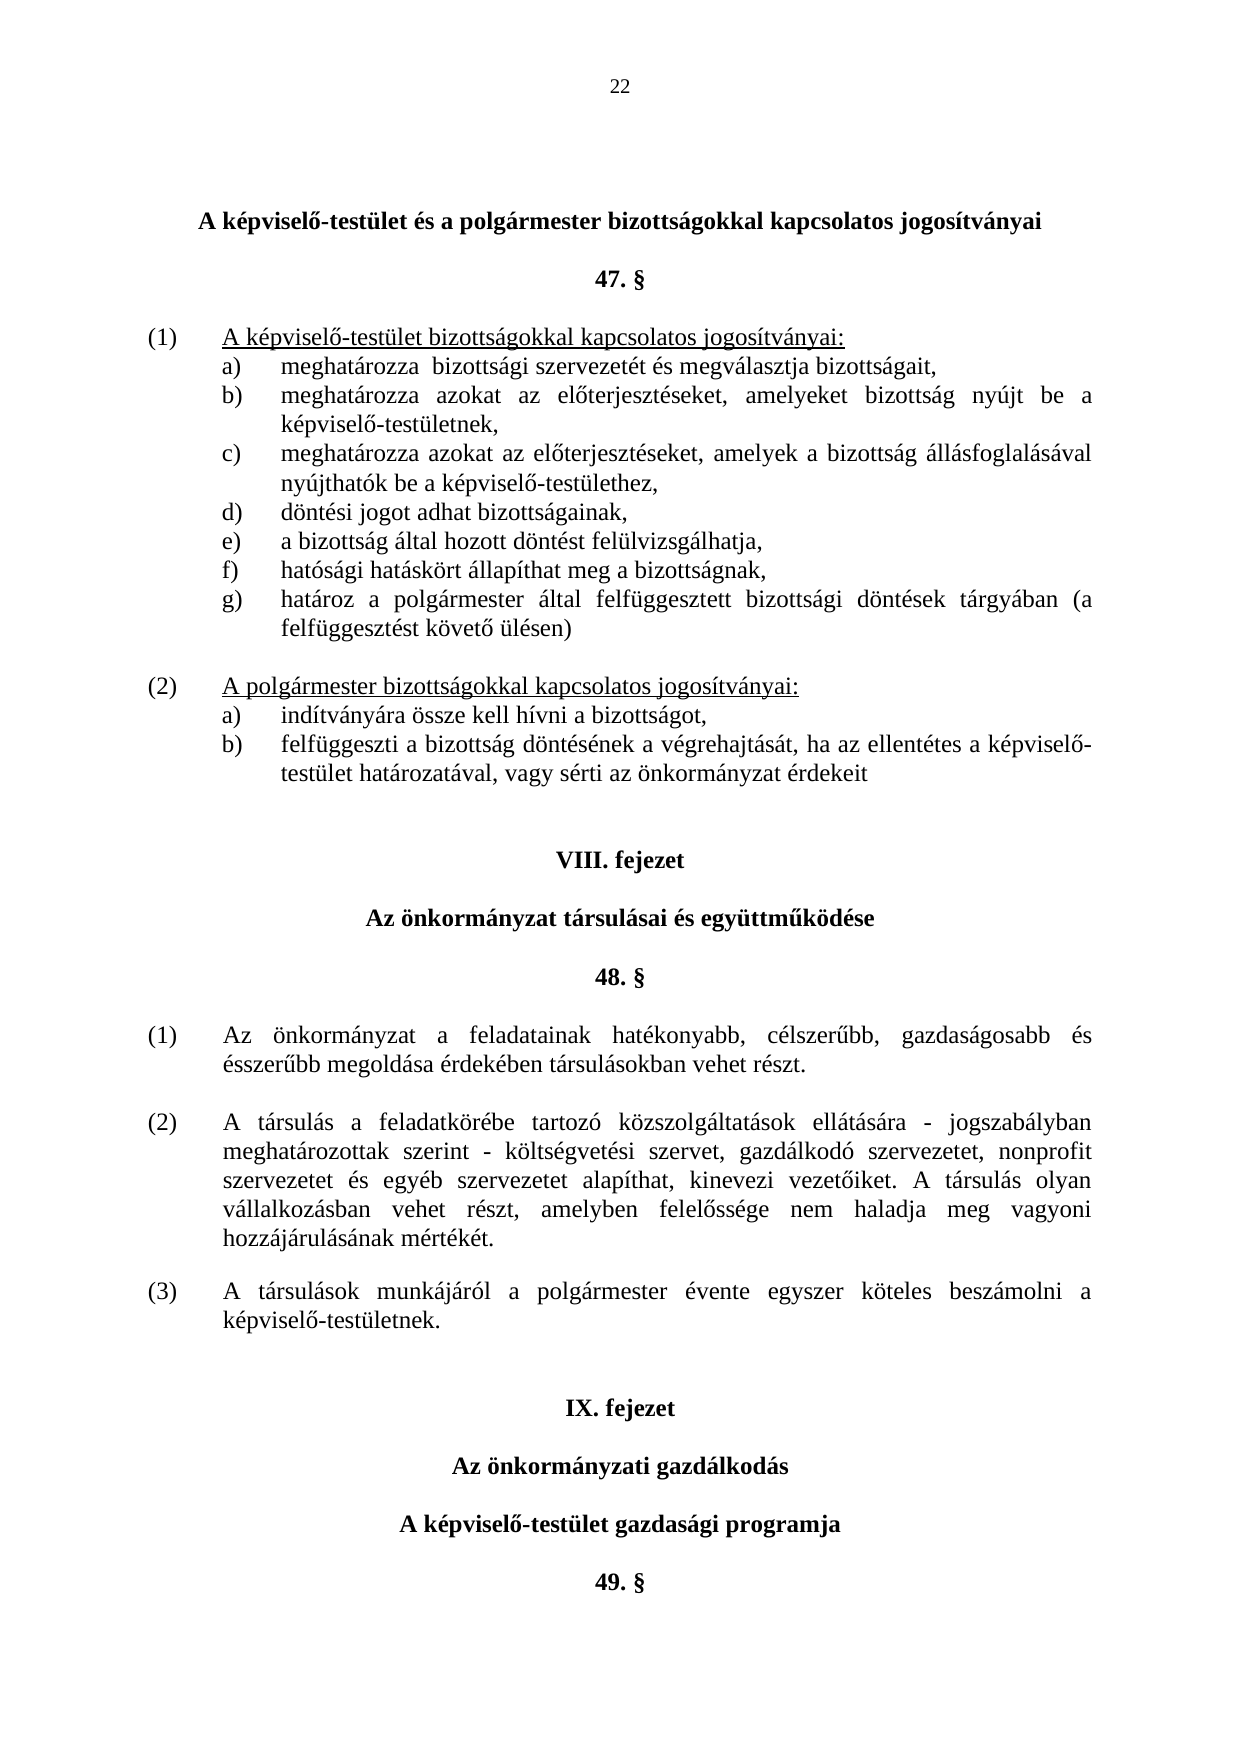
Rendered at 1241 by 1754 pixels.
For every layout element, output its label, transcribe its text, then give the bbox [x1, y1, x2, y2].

list Az önkormányzat a feladatainak hatékonyabb, célszerűbb, gazdaságosabb és ésszerűbb megoldása érdekében társulásokban vehet részt. [148, 1019, 1092, 1078]
text 48. § [148, 961, 1092, 991]
list A társulások munkájáról a polgármester évente egyszer köteles beszámolni a képviselő-testületnek. [148, 1276, 1092, 1334]
text e) a bizottság által hozott döntést felülvizsgálhatja, [222, 526, 1092, 554]
text 49. § [148, 1567, 1092, 1596]
text VIII. fejezet [148, 845, 1092, 874]
text (1) A képviselő-testület bizottságokkal kapcsolatos jogosítványai: [148, 322, 1092, 351]
text a) indítványára össze kell hívni a bizottságot, [222, 700, 1092, 729]
text g) határoz a polgármester által felfüggesztett bizottsági döntések tárgyában (a felfüggesztést követő ülésen) [222, 584, 1092, 642]
text (2) A polgármester bizottságokkal kapcsolatos jogosítványai: [148, 671, 1092, 700]
text Az önkormányzat társulásai és együttműködése [148, 903, 1092, 932]
text c) meghatározza azokat az előterjesztéseket, amelyek a bizottság állásfoglalásával nyújthatók be a képviselő-testülethez, [222, 438, 1092, 496]
text b) meghatározza azokat az előterjesztéseket, amelyeket bizottság nyújt be a képviselő-testületnek, [222, 380, 1092, 438]
text f) hatósági hatáskört állapíthat meg a bizottságnak, [222, 554, 1092, 584]
list A társulás a feladatkörébe tartozó közszolgáltatások ellátására - jogszabályban meghatározottak szerint - költségvetési szervet, gazdálkodó szervezetet, nonprofit szervezetet és egyéb szervezetet alapíthat, kinevezi vezetőiket. A társulás olyan vállalkozásban vehet részt, amelyben felelőssége nem haladja meg vagyoni hozzájárulásának mértékét. [148, 1107, 1092, 1252]
text Az önkormányzati gazdálkodás [148, 1451, 1092, 1479]
text A képviselő-testület gazdasági programja [148, 1509, 1092, 1538]
text a) meghatározza bizottsági szervezetét és megválasztja bizottságait, [222, 351, 1092, 380]
text 47. § [148, 264, 1092, 293]
text IX. fejezet [148, 1392, 1092, 1421]
text d) döntési jogot adhat bizottságainak, [222, 496, 1092, 526]
text b) felfüggeszti a bizottság döntésének a végrehajtását, ha az ellentétes a képviselő-testület határozatával, vagy sérti az önkormányzat érdekeit [222, 729, 1092, 787]
text A képviselő-testület és a polgármester bizottságokkal kapcsolatos jogosítványai [148, 206, 1092, 235]
